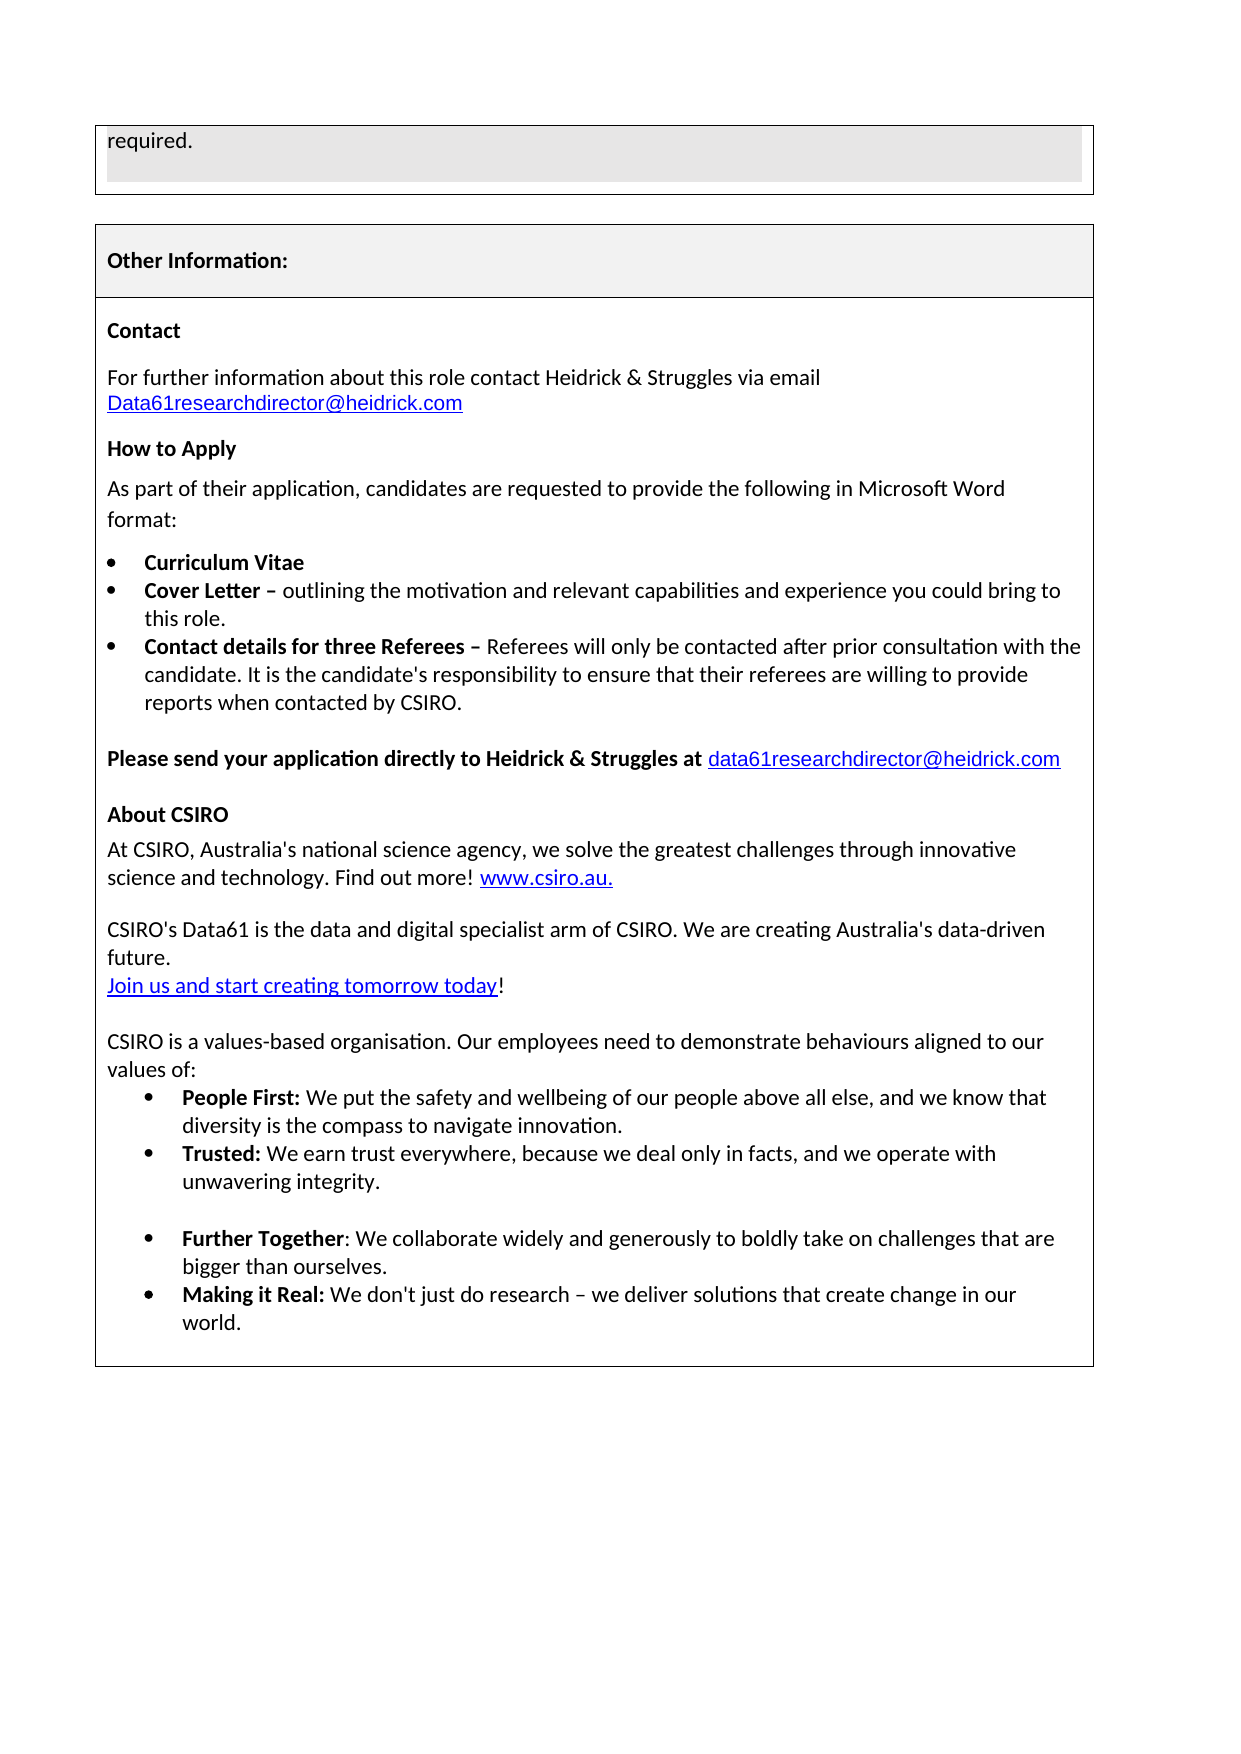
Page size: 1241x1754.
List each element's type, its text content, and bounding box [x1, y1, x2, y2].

table_cell Contact For further information about this role contact Heidrick & Struggles via email Data61researchdirector@heidrick.com How to Apply As part of their application, candidates are requested to provide the following in Microsoft Word format: Curriculum Vitae Cover Letter – outlining the motivation and relevant capabilities and experience you could bring to this role. Contact details for three Referees – Referees will only be contacted after prior consultation with the candidate. It is the candidate's responsibility to ensure that their referees are willing to provide reports when contacted by CSIRO. Please send your application directly to Heidrick & Struggles at data61researchdirector@heidrick.com About CSIRO At CSIRO, Australia's national science agency, we solve the greatest challenges through innovative science and technology. Find out more! www.csiro.au. CSIRO's Data61 is the data and digital specialist arm of CSIRO. We are creating Australia's data-driven future. Join us and start creating tomorrow today! CSIRO is a values-based organisation. Our employees need to demonstrate behaviours aligned to our values of: People First: We put the safety and wellbeing of our people above all else, and we know that diversity is the compass to navigate innovation. Trusted: We earn trust everywhere, because we deal only in facts, and we operate with unwavering integrity. Further Together: We collaborate widely and generously to boldly take on challenges that are bigger than ourselves. Making it Real: We don't just do research – we deliver solutions that create change in our world. [96, 298, 1093, 1366]
table_header Other Information: [96, 225, 1093, 297]
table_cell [96, 126, 1093, 194]
